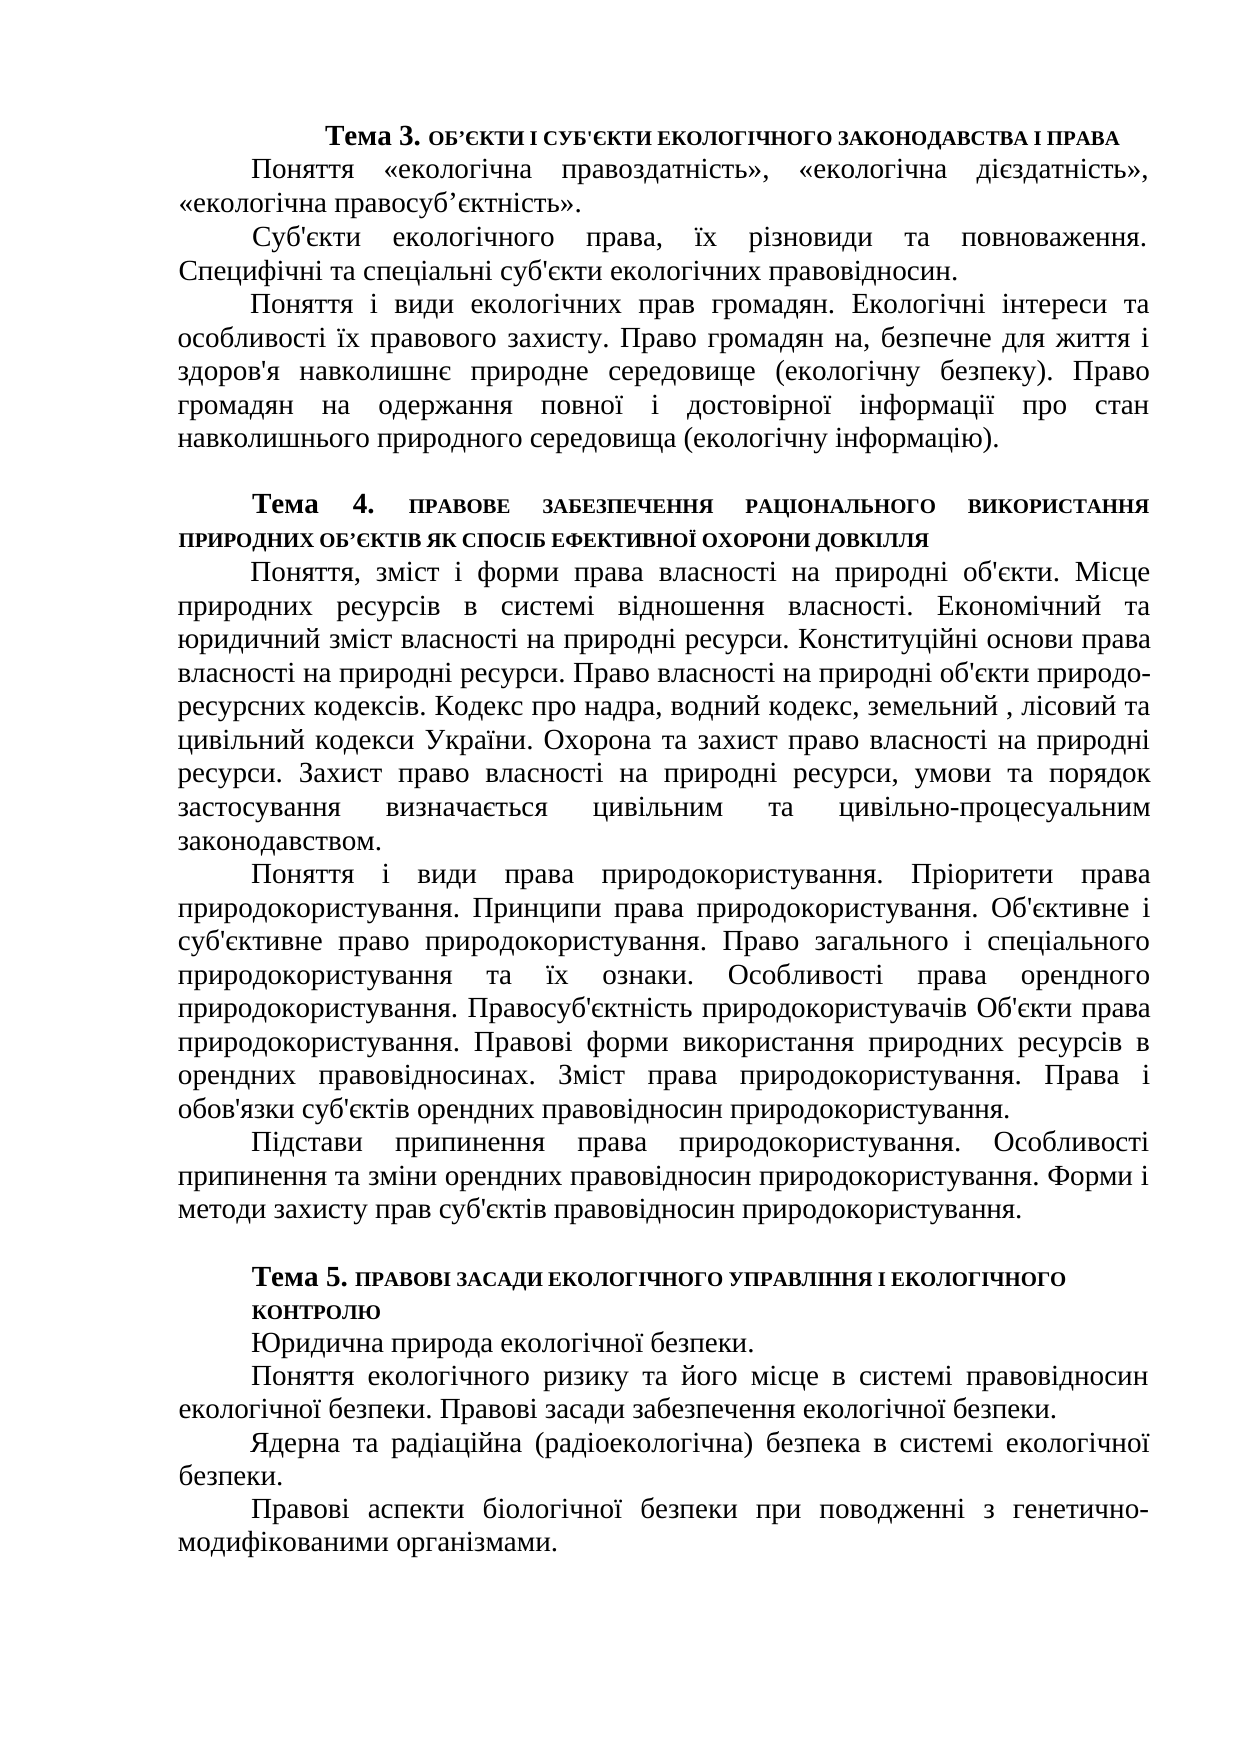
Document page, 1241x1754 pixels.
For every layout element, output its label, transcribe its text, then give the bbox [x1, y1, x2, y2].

text Юридична природа екологічної безпеки. [251, 1326, 1152, 1359]
text Тема 4. ПРАВОВЕ ЗАБЕЗПЕЧЕННЯ РАЦІОНАЛЬНОГО ВИКОРИСТАННЯ ПРИРОДНИХ ОБ’ЄКТІВ ЯК СПОСІБ ЕФЕКТИВНОЇ ОХОРОНИ ДОВКІЛЛЯ [178, 487, 1149, 555]
text Ядерна та радіаційна (радіоекологічна) безпека в системі екологічної безпеки. [178, 1426, 1151, 1492]
text Поняття, зміст і форми права власності на природні об'єкти. Місце природних ресурсів в системі відношення власності. Економічний та юридичний зміст власності на природні ресурси. Конституційні основи права власності на природні ресурси. Право власності на природні об'єкти природо-ресурсних кодексів. Кодекс про надра, водний кодекс, земельний , лісовий та цивільний кодекси України. Охорона та захист право власності на природні ресурси. Захист право власності на природні ресурси, умови та порядок застосування визначається цивільним та цивільно-процесуальним законодавством. [177, 555, 1152, 857]
text Поняття екологічного ризику та його місце в системі правовідносин екологічної безпеки. Правові засади забезпечення екологічної безпеки. [178, 1359, 1149, 1425]
text Поняття і види екологічних прав громадян. Екологічні інтереси та особливості їх правового захисту. Право громадян на, безпечне для життя і здоров'я навколишнє природне середовище (екологічну безпеку). Право громадян на одержання повної і достовірної інформації про стан навколишнього природного середовища (екологічну інформацію). [177, 287, 1151, 454]
text Правові аспекти біологічної безпеки при поводженні з генетично-модифікованими організмами. [178, 1492, 1150, 1558]
text Тема 3. ОБ’ЄКТИ І СУБ'ЄКТИ ЕКОЛОГІЧНОГО ЗАКОНОДАВСТВА І ПРАВА [252, 118, 1151, 152]
text Суб'єкти екологічного права, їх різновиди та повноваження. Специфічні та спеціальні суб'єкти екологічних правовідносин. [178, 219, 1148, 287]
text Підстави припинення права природокористування. Особливості припинення та зміни орендних правовідносин природокористування. Форми і методи захисту прав суб'єктів правовідносин природокористування. [178, 1125, 1149, 1226]
text Поняття «екологічна правоздатність», «екологічна дієздатність», «екологічна правосуб’єктність». [178, 152, 1149, 219]
text Тема 5. ПРАВОВІ ЗАСАДИ ЕКОЛОГІЧНОГО УПРАВЛІННЯ І ЕКОЛОГІЧНОГО КОНТРОЛЮ [252, 1260, 1152, 1326]
text Поняття і види права природокористування. Пріоритети права природокористування. Принципи права природокористування. Об'єктивне і суб'єктивне право природокористування. Право загального і спеціального природокористування та їх ознаки. Особливості права орендного природокористування. Правосуб'єктність природокористувачів Об'єкти права природокористування. Правові форми використання природних ресурсів в орендних правовідносинах. Зміст права природокористування. Права і обов'язки суб'єктів орендних правовідносин природокористування. [178, 857, 1151, 1125]
